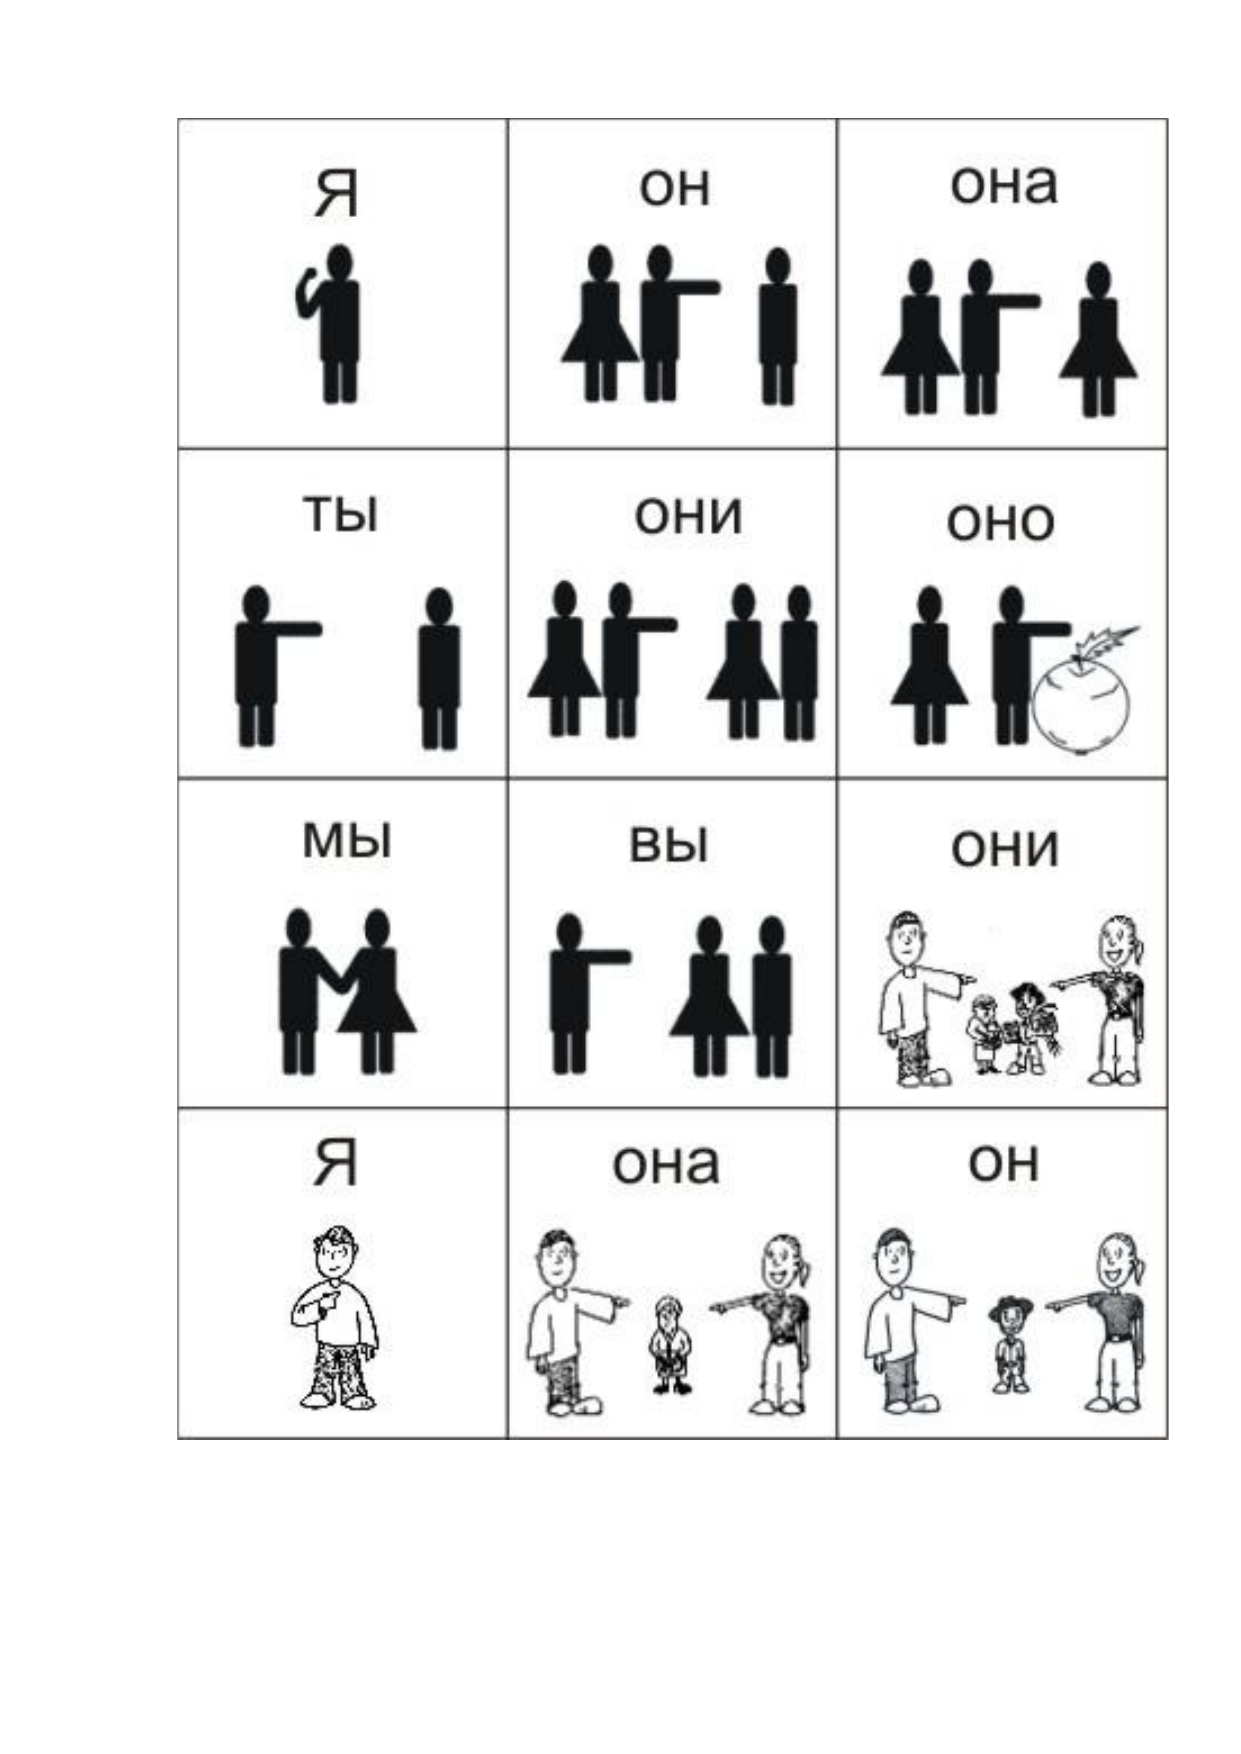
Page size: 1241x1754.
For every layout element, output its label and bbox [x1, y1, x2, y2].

picture [177, 118, 1169, 1440]
